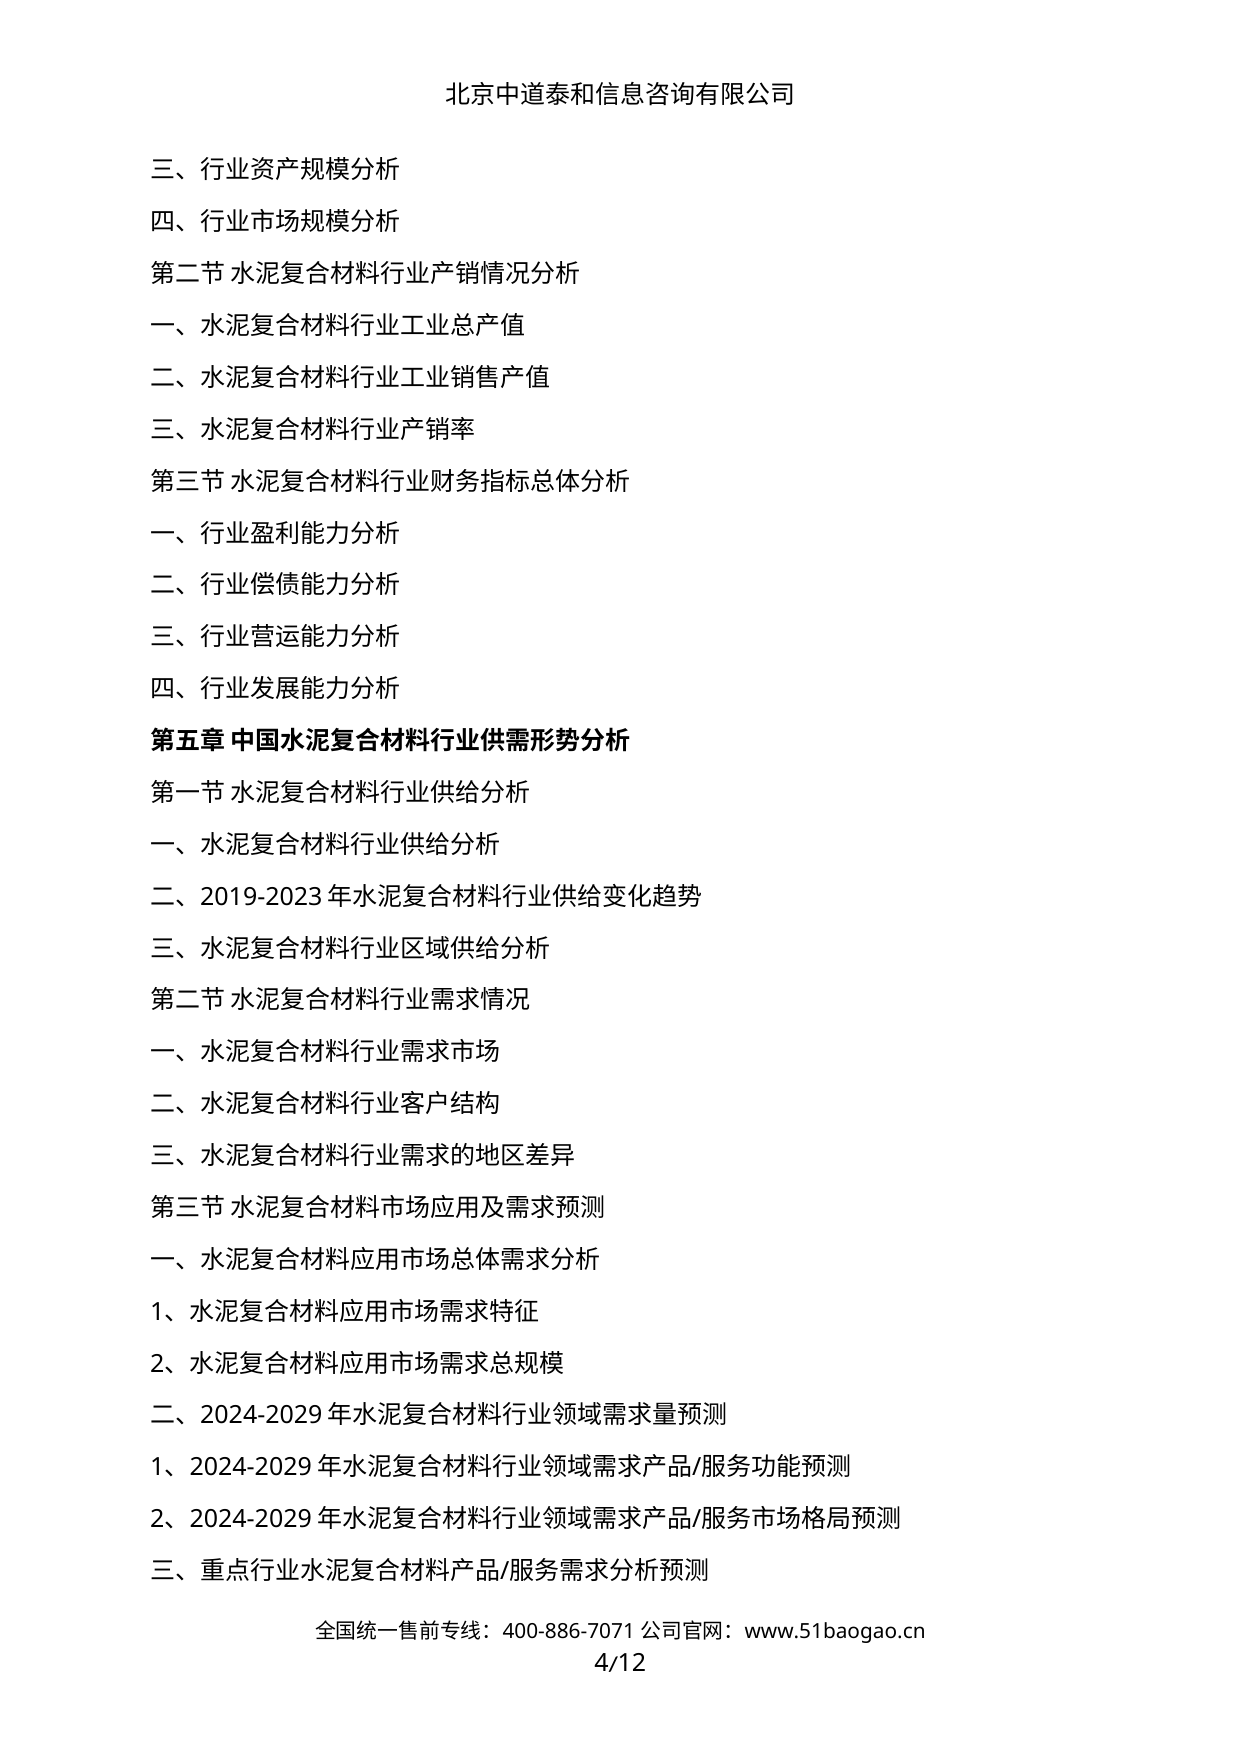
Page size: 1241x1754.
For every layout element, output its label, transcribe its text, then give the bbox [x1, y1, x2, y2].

text 三、行业资产规模分析 [150, 150, 1090, 186]
text 三、行业营运能力分析 [150, 617, 1090, 653]
text 三、水泥复合材料行业产销率 [150, 409, 1090, 446]
text 第一节 水泥复合材料行业供给分析 [150, 772, 1090, 809]
text 2、2024-2029年水泥复合材料行业领域需求产品/服务市场格局预测 [150, 1499, 1090, 1535]
text 一、水泥复合材料行业需求市场 [150, 1032, 1090, 1068]
text 第三节 水泥复合材料市场应用及需求预测 [150, 1187, 1090, 1224]
text 二、2024-2029年水泥复合材料行业领域需求量预测 [150, 1395, 1090, 1431]
text 四、行业市场规模分析 [150, 202, 1090, 238]
text 三、水泥复合材料行业需求的地区差异 [150, 1136, 1090, 1172]
text 1、2024-2029年水泥复合材料行业领域需求产品/服务功能预测 [150, 1447, 1090, 1483]
text 三、水泥复合材料行业区域供给分析 [150, 928, 1090, 964]
text 一、行业盈利能力分析 [150, 513, 1090, 549]
text 二、水泥复合材料行业客户结构 [150, 1084, 1090, 1120]
text 一、水泥复合材料行业工业总产值 [150, 306, 1090, 342]
text 1、水泥复合材料应用市场需求特征 [150, 1291, 1090, 1327]
text 二、行业偿债能力分析 [150, 565, 1090, 601]
text 三、重点行业水泥复合材料产品/服务需求分析预测 [150, 1551, 1090, 1587]
text 四、行业发展能力分析 [150, 669, 1090, 705]
text 第三节 水泥复合材料行业财务指标总体分析 [150, 461, 1090, 497]
text 二、水泥复合材料行业工业销售产值 [150, 357, 1090, 394]
text 2、水泥复合材料应用市场需求总规模 [150, 1343, 1090, 1379]
text 第五章 中国水泥复合材料行业供需形势分析 [150, 721, 1090, 757]
text 第二节 水泥复合材料行业需求情况 [150, 980, 1090, 1016]
text 一、水泥复合材料应用市场总体需求分析 [150, 1239, 1090, 1276]
text 二、2019-2023年水泥复合材料行业供给变化趋势 [150, 876, 1090, 912]
text 一、水泥复合材料行业供给分析 [150, 824, 1090, 861]
text 第二节 水泥复合材料行业产销情况分析 [150, 254, 1090, 290]
